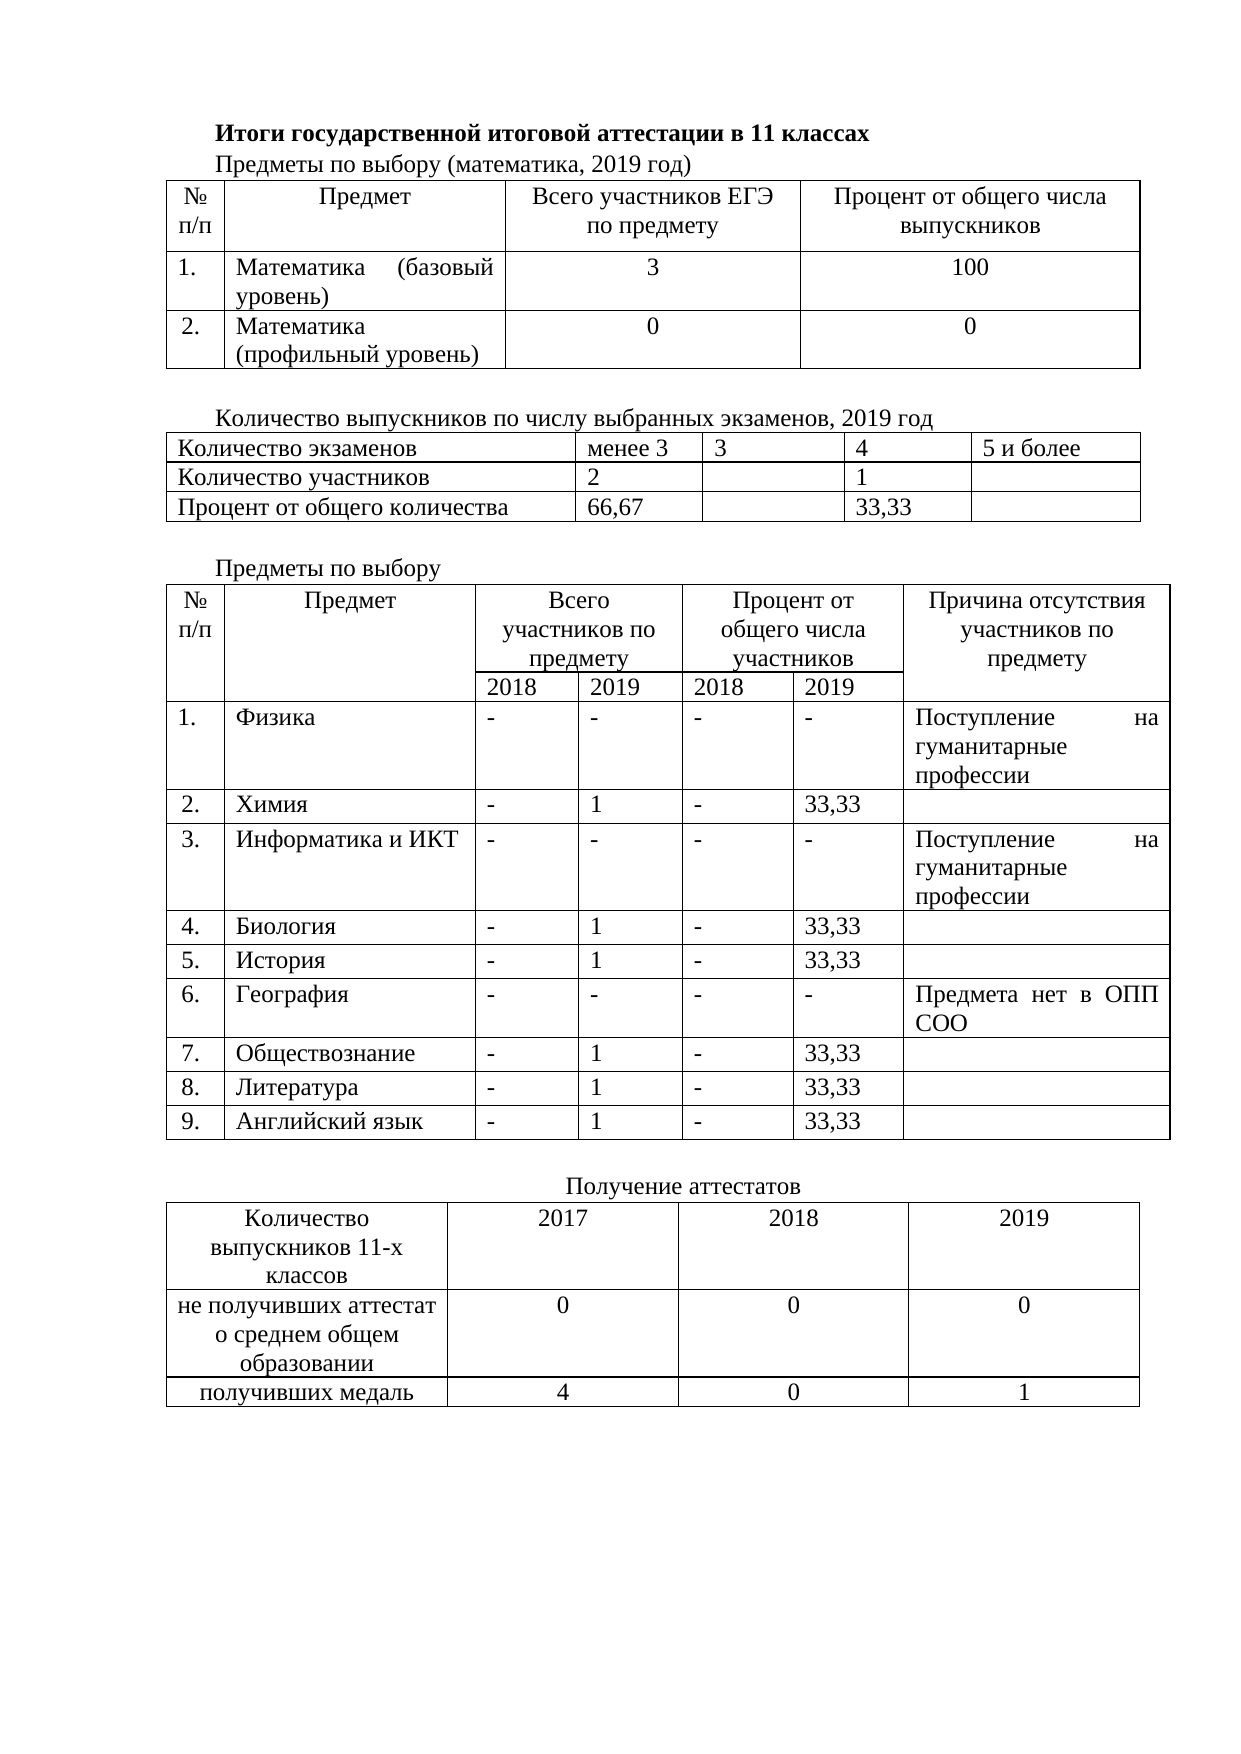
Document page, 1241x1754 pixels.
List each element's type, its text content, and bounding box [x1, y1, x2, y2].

table_cell Поступление на гуманитарные профессии [904, 702, 1169, 788]
table_cell [167, 824, 224, 910]
table_header Количество экзаменов [167, 433, 575, 461]
table_cell Биология [225, 911, 475, 944]
table_cell 3 [506, 252, 800, 310]
table_cell 0 [448, 1290, 678, 1376]
table_cell 33,33 [794, 1072, 903, 1105]
table_cell 33,33 [845, 492, 971, 521]
text Предметы по выбору (математика, 2019 год) [215, 149, 1152, 178]
table_cell 1 [579, 1106, 682, 1139]
table_cell Информатика и ИКТ [225, 824, 475, 910]
table_cell - [683, 702, 793, 788]
table_cell [167, 1072, 224, 1105]
table_cell - [794, 979, 903, 1037]
table_cell 0 [679, 1290, 908, 1376]
table_cell - [683, 824, 793, 910]
table_cell 2 [576, 463, 702, 491]
table_cell Процент от общего количества [167, 492, 575, 521]
table_header Предмет [225, 585, 475, 701]
table_cell 66,67 [576, 492, 702, 521]
table_header менее 3 [576, 433, 702, 461]
table_header Процент от общего числа выпускников [801, 181, 1139, 251]
table_cell 2018 [476, 673, 578, 701]
table_cell 0 [909, 1290, 1139, 1376]
table_cell 33,33 [794, 911, 903, 944]
table_cell Химия [225, 790, 475, 823]
text Предметы по выбору [215, 553, 1152, 582]
table_cell - [683, 1038, 793, 1071]
table_cell - [683, 790, 793, 823]
table_cell [167, 702, 224, 788]
table_header №п/п [167, 181, 224, 251]
table_header Предмет [225, 181, 505, 251]
table_cell 0 [506, 311, 800, 368]
table_cell не получивших аттестат о среднем общем образовании [167, 1290, 447, 1376]
table_cell 33,33 [794, 945, 903, 978]
table_cell [167, 911, 224, 944]
text Получение аттестатов [215, 1171, 1152, 1199]
table_cell 33,33 [794, 1106, 903, 1139]
table_cell 0 [801, 311, 1139, 368]
table_cell [904, 945, 1169, 978]
table_cell География [225, 979, 475, 1037]
table_cell [703, 463, 844, 491]
table_cell 1 [579, 945, 682, 978]
table_cell [904, 1106, 1169, 1139]
table_cell 0 [679, 1378, 908, 1406]
table_header Количество выпускников 11-х классов [167, 1203, 447, 1289]
table_cell - [476, 790, 578, 823]
table_cell - [476, 979, 578, 1037]
table_header 4 [845, 433, 971, 461]
table_cell - [794, 702, 903, 788]
table_cell - [683, 945, 793, 978]
table_cell - [683, 911, 793, 944]
table_cell [167, 311, 224, 368]
table_cell - [579, 824, 682, 910]
table_cell 100 [801, 252, 1139, 310]
table_cell [167, 1038, 224, 1071]
table_cell Обществознание [225, 1038, 475, 1071]
table_header Всего участников ЕГЭ по предмету [506, 181, 800, 251]
table_cell 33,33 [794, 1038, 903, 1071]
table_cell 2018 [683, 673, 793, 701]
table_header Причина отсутствия участников по предмету [904, 585, 1169, 701]
table_header 3 [703, 433, 844, 461]
table_header 2019 [909, 1203, 1139, 1289]
table_cell [972, 463, 1140, 491]
table_cell Поступление на гуманитарные профессии [904, 824, 1169, 910]
table_cell 2019 [579, 673, 682, 701]
table_cell [167, 790, 224, 823]
table_cell Предмета нет в ОПП СОО [904, 979, 1169, 1037]
table_cell - [476, 911, 578, 944]
table_cell 1 [579, 911, 682, 944]
table_header Всего участников по предмету [476, 585, 682, 671]
table_header 2018 [679, 1203, 908, 1289]
table_cell [167, 979, 224, 1037]
table_cell 33,33 [794, 790, 903, 823]
table_cell [167, 252, 224, 310]
table_cell Математика (базовый уровень) [225, 252, 505, 310]
table_cell - [476, 702, 578, 788]
table_cell [904, 1072, 1169, 1105]
table_cell [904, 1038, 1169, 1071]
table_cell 1 [845, 463, 971, 491]
table_cell [167, 945, 224, 978]
table_cell - [476, 1106, 578, 1139]
table_header №п/п [167, 585, 224, 701]
table_header 2017 [448, 1203, 678, 1289]
table_cell [703, 492, 844, 521]
table_cell [972, 492, 1140, 521]
table_cell - [476, 1072, 578, 1105]
table_cell - [579, 702, 682, 788]
table_cell получивших медаль [167, 1378, 447, 1406]
text Количество выпускников по числу выбранных экзаменов, 2019 год [215, 403, 1152, 432]
table_cell - [794, 824, 903, 910]
table_cell 1 [579, 1038, 682, 1071]
table_header Процент от общего числа участников [683, 585, 903, 671]
table_cell История [225, 945, 475, 978]
table_cell - [683, 1106, 793, 1139]
text Итоги государственной итоговой аттестации в 11 классах [215, 118, 1152, 147]
table_cell - [683, 1072, 793, 1105]
table_cell 1 [579, 1072, 682, 1105]
table_cell - [476, 824, 578, 910]
table_cell 4 [448, 1378, 678, 1406]
table_cell - [476, 945, 578, 978]
table_cell Физика [225, 702, 475, 788]
table_cell Количество участников [167, 463, 575, 491]
table_header 5 и более [972, 433, 1140, 461]
table_cell 1 [579, 790, 682, 823]
table_cell - [476, 1038, 578, 1071]
table_cell Литература [225, 1072, 475, 1105]
table_cell 1 [909, 1378, 1139, 1406]
table_cell [904, 790, 1169, 823]
table_cell Английский язык [225, 1106, 475, 1139]
table_cell Математика (профильный уровень) [225, 311, 505, 368]
table_cell - [579, 979, 682, 1037]
table_cell - [683, 979, 793, 1037]
table_cell [167, 1106, 224, 1139]
table_cell [904, 911, 1169, 944]
table_cell 2019 [794, 673, 903, 701]
